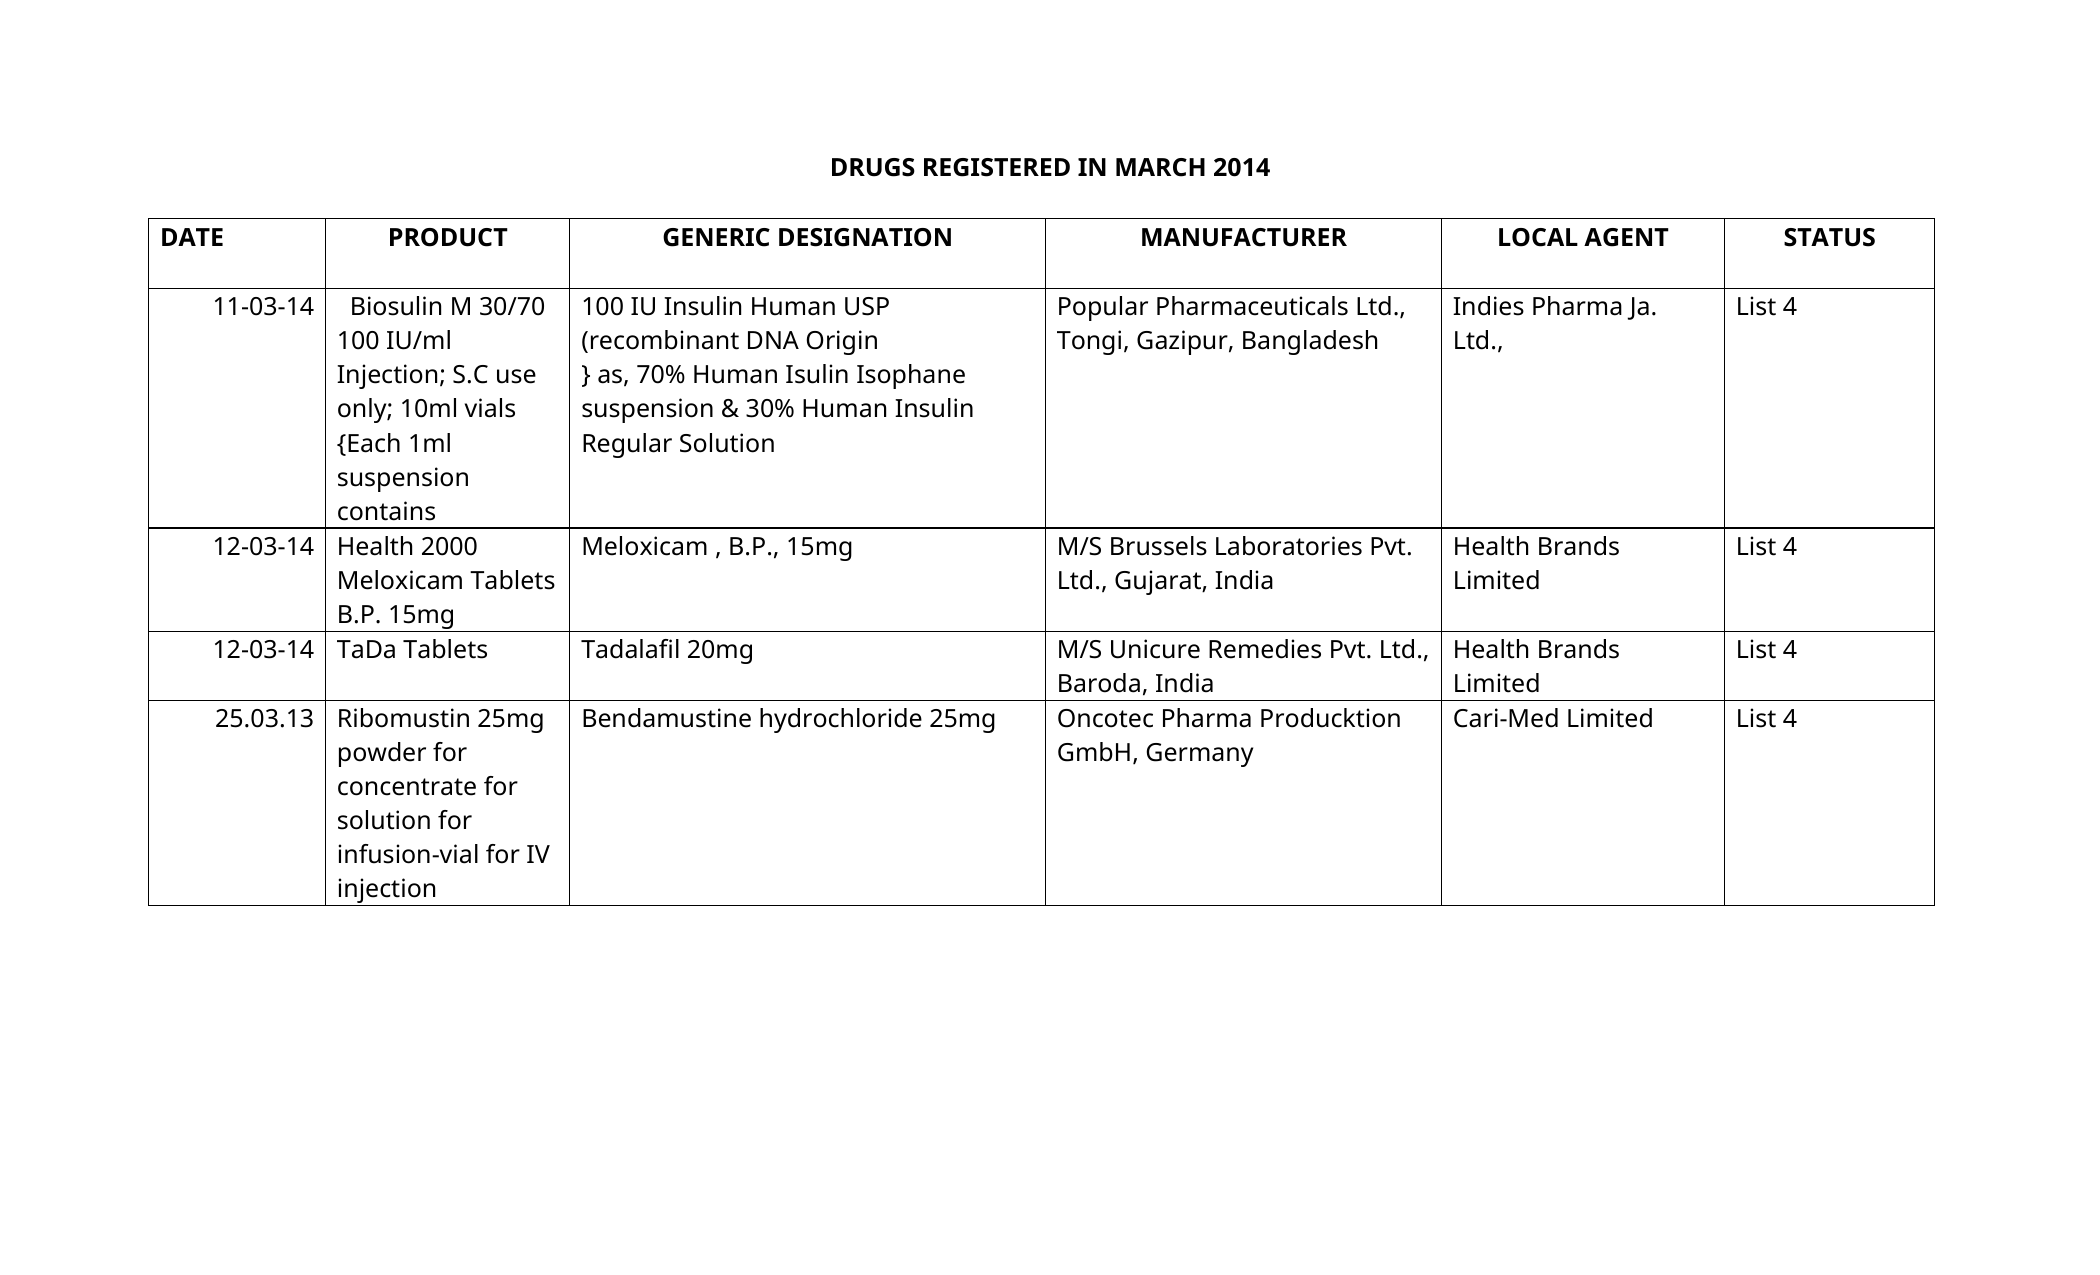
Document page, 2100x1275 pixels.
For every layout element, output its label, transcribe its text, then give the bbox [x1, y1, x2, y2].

table_cell List 4 [1725, 289, 1934, 527]
table_header MANUFACTURER [1046, 219, 1441, 288]
table_cell Meloxicam , B.P., 15mg [570, 529, 1045, 631]
table_header STATUS [1725, 219, 1934, 288]
table_cell Tadalafil 20mg [570, 632, 1045, 700]
table_cell Bendamustine hydrochloride 25mg [570, 701, 1045, 905]
text DRUGS REGISTERED IN MARCH 2014 [150, 150, 1950, 184]
table_cell Health Brands Limited [1442, 529, 1724, 631]
table_cell TaDa Tablets [326, 632, 569, 700]
table_cell Popular Pharmaceuticals Ltd., Tongi, Gazipur, Bangladesh [1046, 289, 1441, 527]
table_cell Biosulin M 30/70 100 IU/ml Injection; S.C use only; 10ml vials {Each 1ml suspension contains [326, 289, 569, 527]
table_cell 25.03.13 [149, 701, 325, 905]
table_header PRODUCT [326, 219, 569, 288]
table_cell List 4 [1725, 529, 1934, 631]
table_cell 12-03-14 [149, 529, 325, 631]
table_cell Indies Pharma Ja. Ltd., [1442, 289, 1724, 527]
table_cell Cari-Med Limited [1442, 701, 1724, 905]
table_cell 100 IU Insulin Human USP (recombinant DNA Origin } as, 70% Human Isulin Isophane suspension & 30% Human Insulin Regular Solution [570, 289, 1045, 527]
table_cell Health 2000 Meloxicam Tablets B.P. 15mg [326, 529, 569, 631]
table_cell 12-03-14 [149, 632, 325, 700]
table_header DATE [149, 219, 325, 288]
table_cell Ribomustin 25mg powder for concentrate for solution for infusion-vial for IV injection [326, 701, 569, 905]
table_cell Oncotec Pharma Producktion GmbH, Germany [1046, 701, 1441, 905]
table_cell M/S Unicure Remedies Pvt. Ltd., Baroda, India [1046, 632, 1441, 700]
table_cell List 4 [1725, 701, 1934, 905]
table_header GENERIC DESIGNATION [570, 219, 1045, 288]
table_cell List 4 [1725, 632, 1934, 700]
table_header LOCAL AGENT [1442, 219, 1724, 288]
table_cell 11-03-14 [149, 289, 325, 527]
table_cell Health Brands Limited [1442, 632, 1724, 700]
table_cell M/S Brussels Laboratories Pvt. Ltd., Gujarat, India [1046, 529, 1441, 631]
